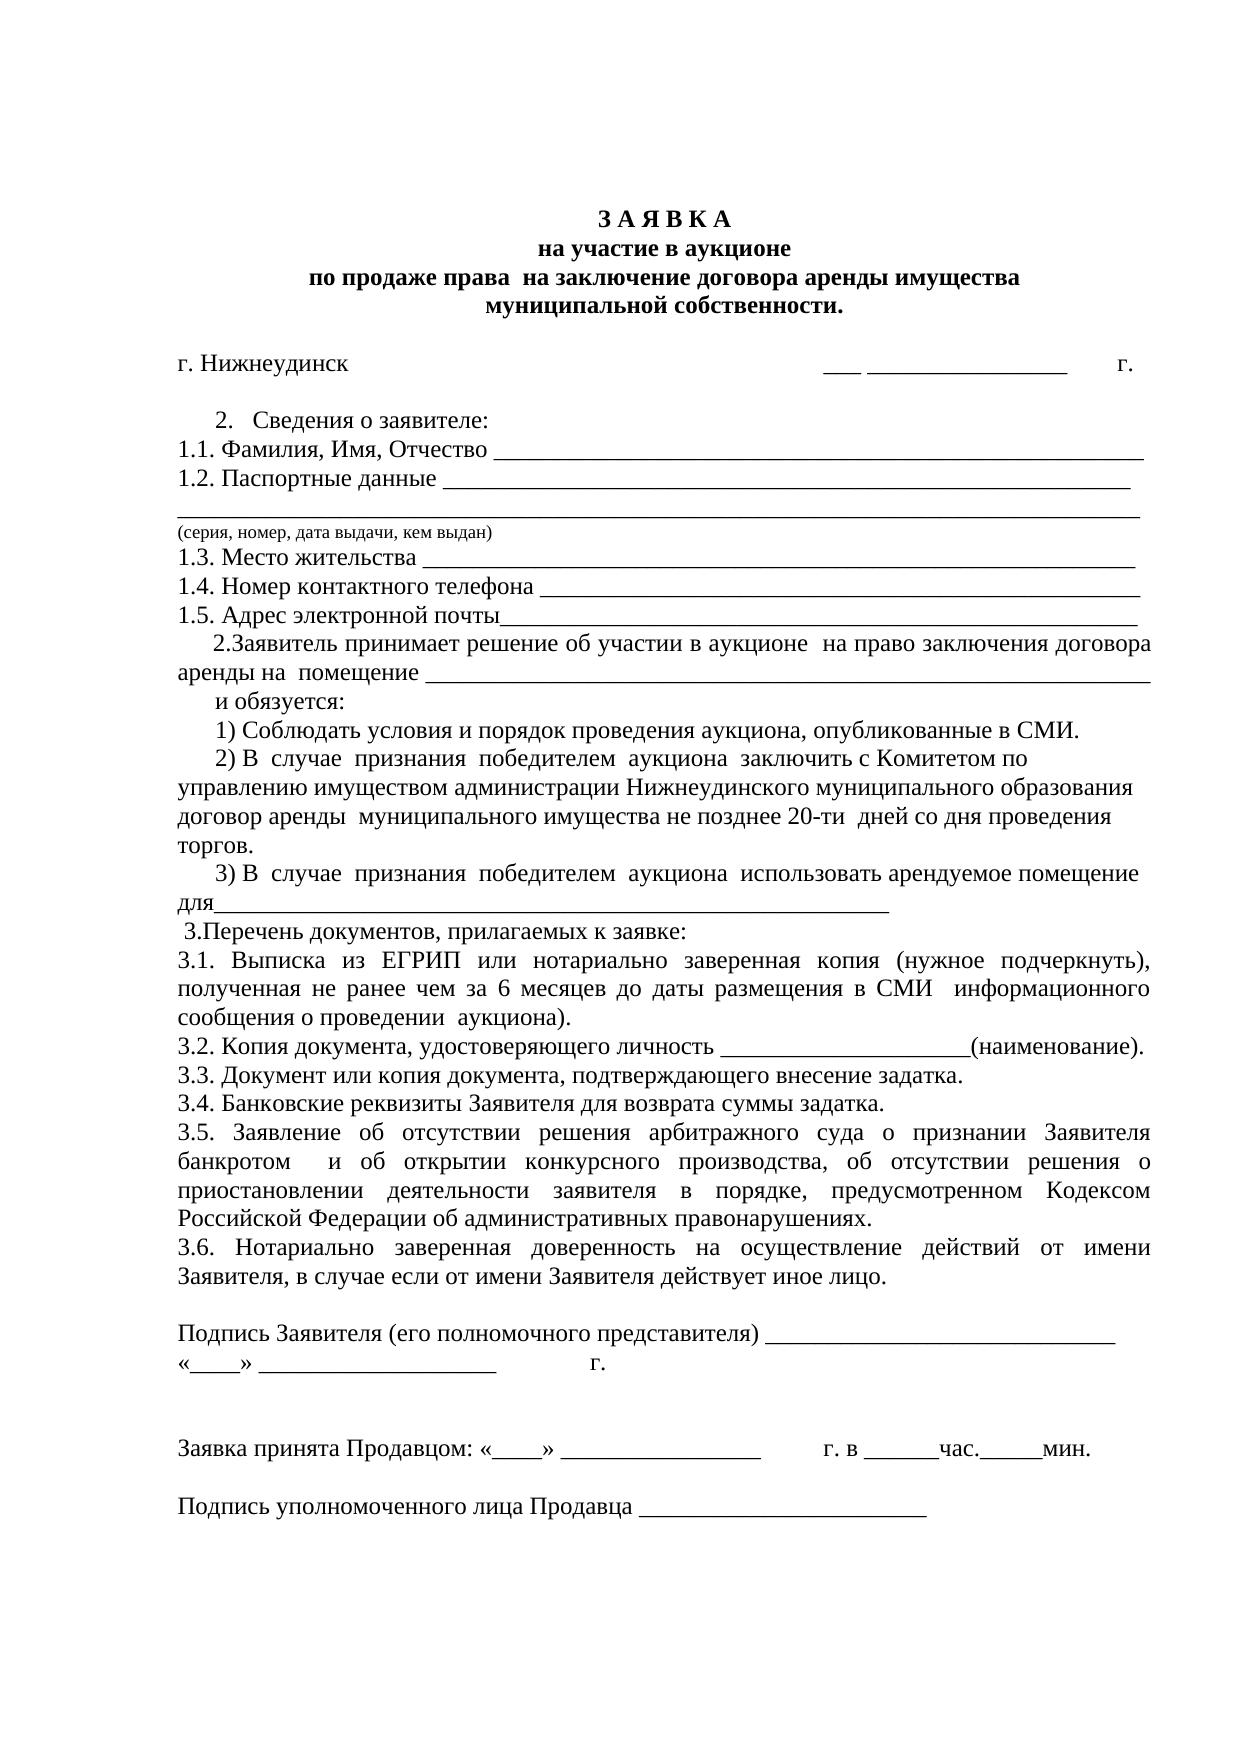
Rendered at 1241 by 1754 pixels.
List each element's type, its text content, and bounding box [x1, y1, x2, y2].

list Сведения о заявителе: [215, 406, 1152, 434]
text 3.5. Заявление об отсутствии решения арбитражного суда о признании Заявителя банкротом и об открытии конкурсного производства, об отсутствии решения о приостановлении деятельности заявителя в порядке, предусмотренном Кодексом Российской Федерации об административных правонарушениях. [177, 1117, 1152, 1232]
text г. Нижнеудинск ___ ________________ г. [177, 348, 1152, 377]
text 3.1. Выписка из ЕГРИП или нотариально заверенная копия (нужное подчеркнуть), полученная не ранее чем за 6 месяцев до даты размещения в СМИ информационного сообщения о проведении аукциона). [177, 945, 1152, 1031]
text 3) В случае признания победителем аукциона использовать арендуемое помещение [177, 858, 1152, 887]
text 3.4. Банковские реквизиты Заявителя для возврата суммы задатка. [177, 1088, 1152, 1117]
text 3.2. Копия документа, удостоверяющего личность ____________________(наименование). [177, 1031, 1152, 1060]
text 1.4. Номер контактного телефона ________________________________________________ [177, 571, 1152, 600]
text 2) В случае признания победителем аукциона заключить с Комитетом по управлению имуществом администрации Нижнеудинского муниципального образования договор аренды муниципального имущества не позднее 20-ти дней со дня проведения торгов. [177, 743, 1152, 858]
text 3.6. Нотариально заверенная доверенность на осуществление действий от имени Заявителя, в случае если от имени Заявителя действует иное лицо. [177, 1232, 1152, 1290]
text 3.3. Документ или копия документа, подтверждающего внесение задатка. [177, 1060, 1152, 1088]
text _____________________________________________________________________________ [177, 492, 1152, 521]
text на участие в аукционе [177, 233, 1152, 262]
text 1.5. Адрес электронной почты___________________________________________________ [177, 600, 1152, 628]
text Заявка принята Продавцом: «____» ________________ г. в ______час._____мин. [177, 1433, 1152, 1462]
text 2.Заявитель принимает решение об участии в аукционе на право заключения договора аренды на помещение __________________________________________________________ [177, 628, 1152, 686]
text по продаже права на заключение договора аренды имущества [177, 262, 1152, 291]
text 1.1. Фамилия, Имя, Отчество ____________________________________________________ [177, 434, 1152, 463]
text З А Я В К А [177, 204, 1152, 233]
text для______________________________________________________ [177, 887, 1152, 916]
text 1) Соблюдать условия и порядок проведения аукциона, опубликованные в СМИ. [215, 715, 1152, 743]
text муниципальной собственности. [177, 291, 1152, 319]
text Подпись уполномоченного лица Продавца _______________________ [177, 1491, 1152, 1520]
text Подпись Заявителя (его полномочного представителя) ____________________________ [177, 1318, 1152, 1347]
text 3.Перечень документов, прилагаемых к заявке: [177, 916, 1152, 945]
text 1.3. Место жительства _________________________________________________________ [177, 542, 1152, 571]
text и обязуется: [177, 686, 1152, 715]
text (серия, номер, дата выдачи, кем выдан) [177, 521, 1152, 542]
text «____» ___________________ г. [177, 1347, 1152, 1376]
text 1.2. Паспортные данные _______________________________________________________ [177, 463, 1152, 492]
